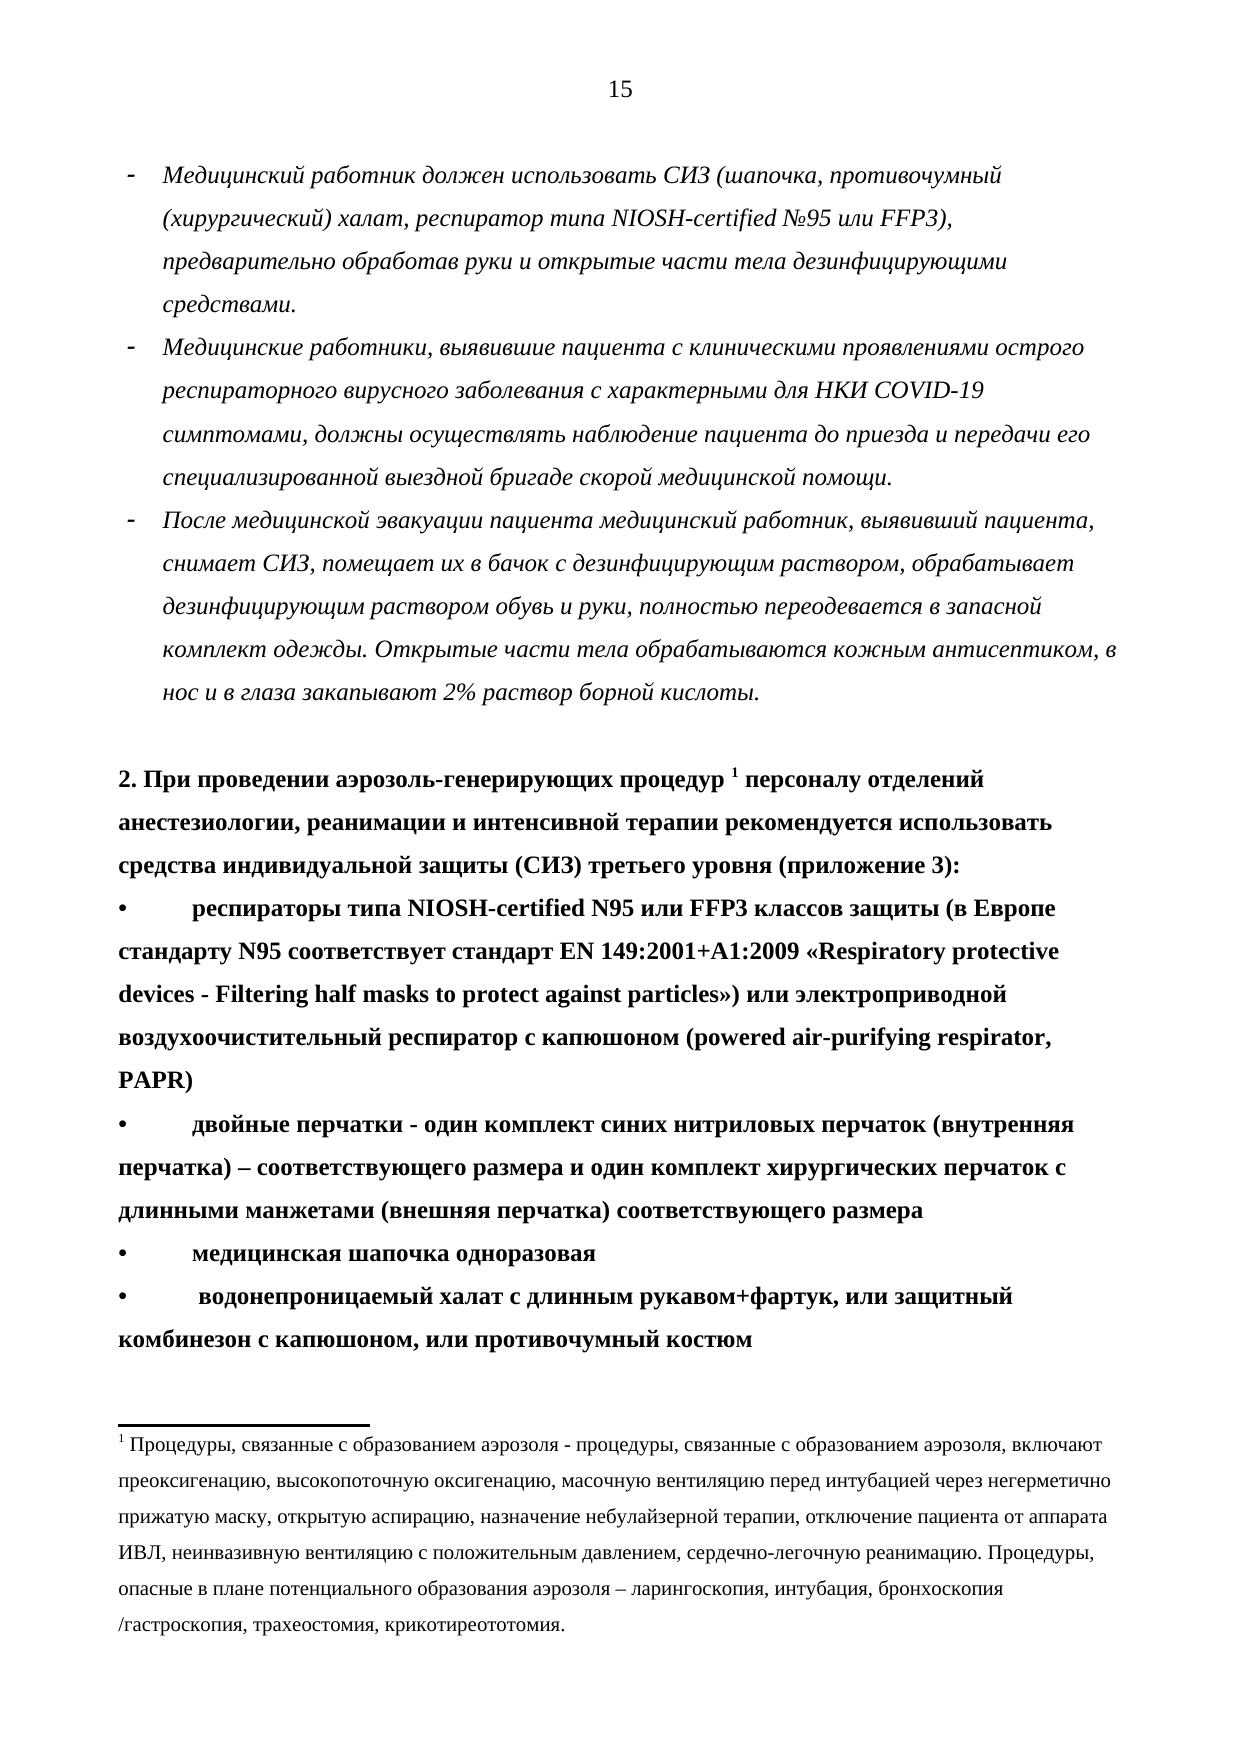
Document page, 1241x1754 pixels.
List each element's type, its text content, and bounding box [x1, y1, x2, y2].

text • водонепроницаемый халат с длинным рукавом+фартук, или защитный комбинезон с капюшоном, или противочумный костюм [118, 1281, 1122, 1353]
list После медицинской эвакуации пациента медицинский работник, выявивший пациента, снимает СИЗ, помещает их в бачок с дезинфицирующим раствором, обрабатывает дезинфицирующим раствором обувь и руки, полностью переодевается в запасной комплект одежды. Открытые части тела обрабатываются кожным антисептиком, в нос и в глаза закапывают 2% раствор борной кислоты. [125, 505, 1122, 706]
text • респираторы типа NIOSH-certified N95 или FFP3 классов защиты (в Европе стандарту N95 соответствует стандарт EN 149:2001+А1:2009 «Respiratory protective devices - Filtering half masks to protect against particles») или электроприводной воздухоочистительный респиратор с капюшоном (powered air-purifying respirator, PAPR) [118, 893, 1122, 1094]
text • двойные перчатки - один комплект синих нитриловых перчаток (внутренняя перчатка) – соответствующего размера и один комплект хирургических перчаток с длинными манжетами (внешняя перчатка) соответствующего размера [118, 1109, 1122, 1224]
text 2. При проведении аэрозоль-генерирующих процедур персоналу отделений анестезиологии, реанимации и интенсивной терапии рекомендуется использовать средства индивидуальной защиты (СИЗ) третьего уровня (приложение 3): [118, 764, 1122, 879]
list Медицинские работники, выявившие пациента с клиническими проявлениями острого респираторного вирусного заболевания с характерными для НКИ COVID-19 симптомами, должны осуществлять наблюдение пациента до приезда и передачи его специализированной выездной бригаде скорой медицинской помощи. [125, 332, 1122, 491]
text • медицинская шапочка одноразовая [118, 1238, 1122, 1267]
list Медицинский работник должен использовать СИЗ (шапочка, противочумный (хирургический) халат, респиратор типа NIOSH-certified №95 или FFP3), предварительно обработав руки и открытые части тела дезинфицирующими средствами. [125, 160, 1122, 318]
